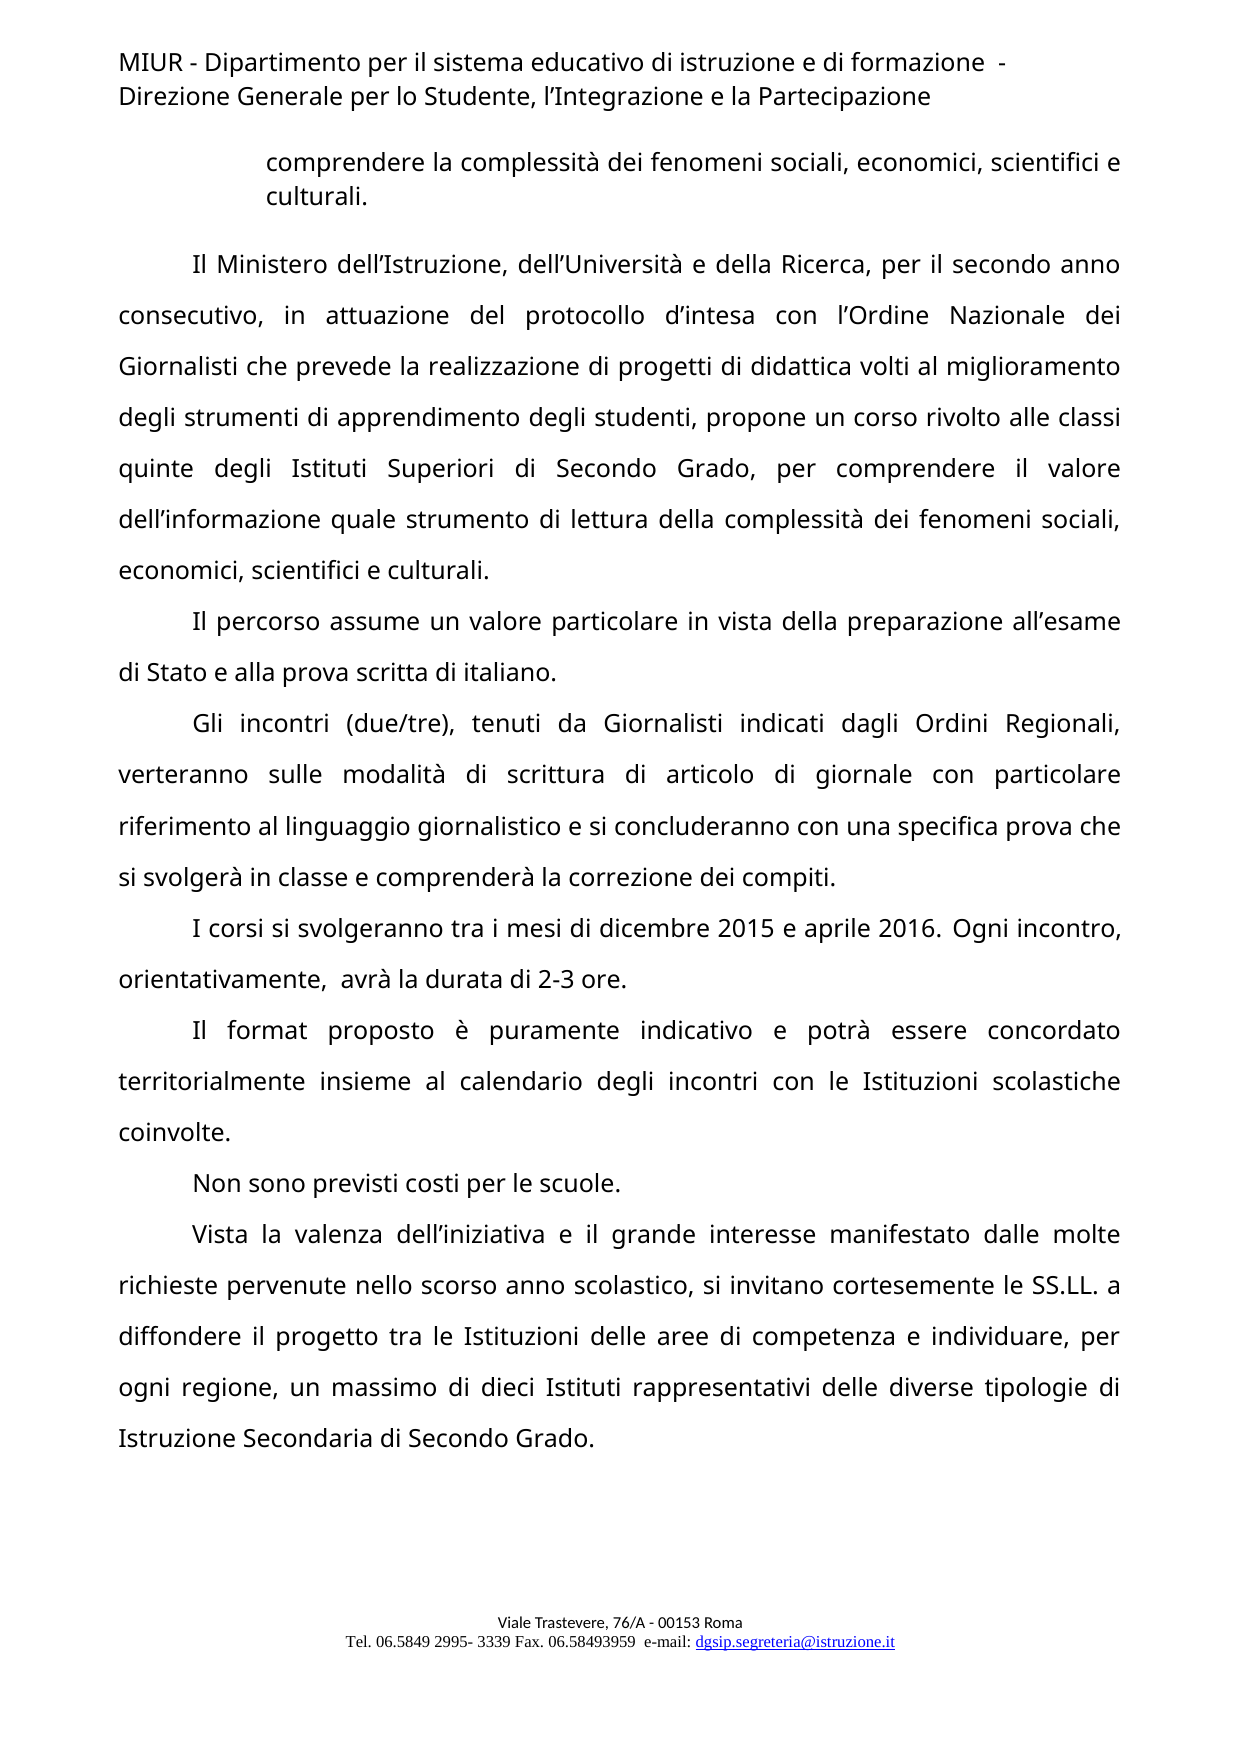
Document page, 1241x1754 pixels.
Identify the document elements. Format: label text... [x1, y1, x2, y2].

text Vista la valenza dell’iniziativa e il grande interesse manifestato dalle molte richieste pervenute nello scorso anno scolastico, si invitano cortesemente le SS.LL. a diffondere il progetto tra le Istituzioni delle aree di competenza e individuare, per ogni regione, un massimo di dieci Istituti rappresentativi delle diverse tipologie di Istruzione Secondaria di Secondo Grado. [118, 1217, 1122, 1455]
text I corsi si svolgeranno tra i mesi di dicembre 2015 e aprile 2016. Ogni incontro, orientativamente, avrà la durata di 2-3 ore. [118, 910, 1122, 995]
text Il percorso assume un valore particolare in vista della preparazione all’esame di Stato e alla prova scritta di italiano. [118, 604, 1122, 689]
text Il format proposto è puramente indicativo e potrà essere concordato territorialmente insieme al calendario degli incontri con le Istituzioni scolastiche coinvolte. [118, 1012, 1122, 1148]
text comprendere la complessità dei fenomeni sociali, economici, scientifici e culturali. [266, 144, 1122, 213]
text Il Ministero dell’Istruzione, dell’Università e della Ricerca, per il secondo anno consecutivo, in attuazione del protocollo d’intesa con l’Ordine Nazionale dei Giornalisti che prevede la realizzazione di progetti di didattica volti al miglioramento degli strumenti di apprendimento degli studenti, propone un corso rivolto alle classi quinte degli Istituti Superiori di Secondo Grado, per comprendere il valore dell’informazione quale strumento di lettura della complessità dei fenomeni sociali, economici, scientifici e culturali. [118, 247, 1122, 587]
text Gli incontri (due/tre), tenuti da Giornalisti indicati dagli Ordini Regionali, verteranno sulle modalità di scrittura di articolo di giornale con particolare riferimento al linguaggio giornalistico e si concluderanno con una specifica prova che si svolgerà in classe e comprenderà la correzione dei compiti. [118, 706, 1122, 893]
text Non sono previsti costi per le scuole. [118, 1166, 1122, 1199]
